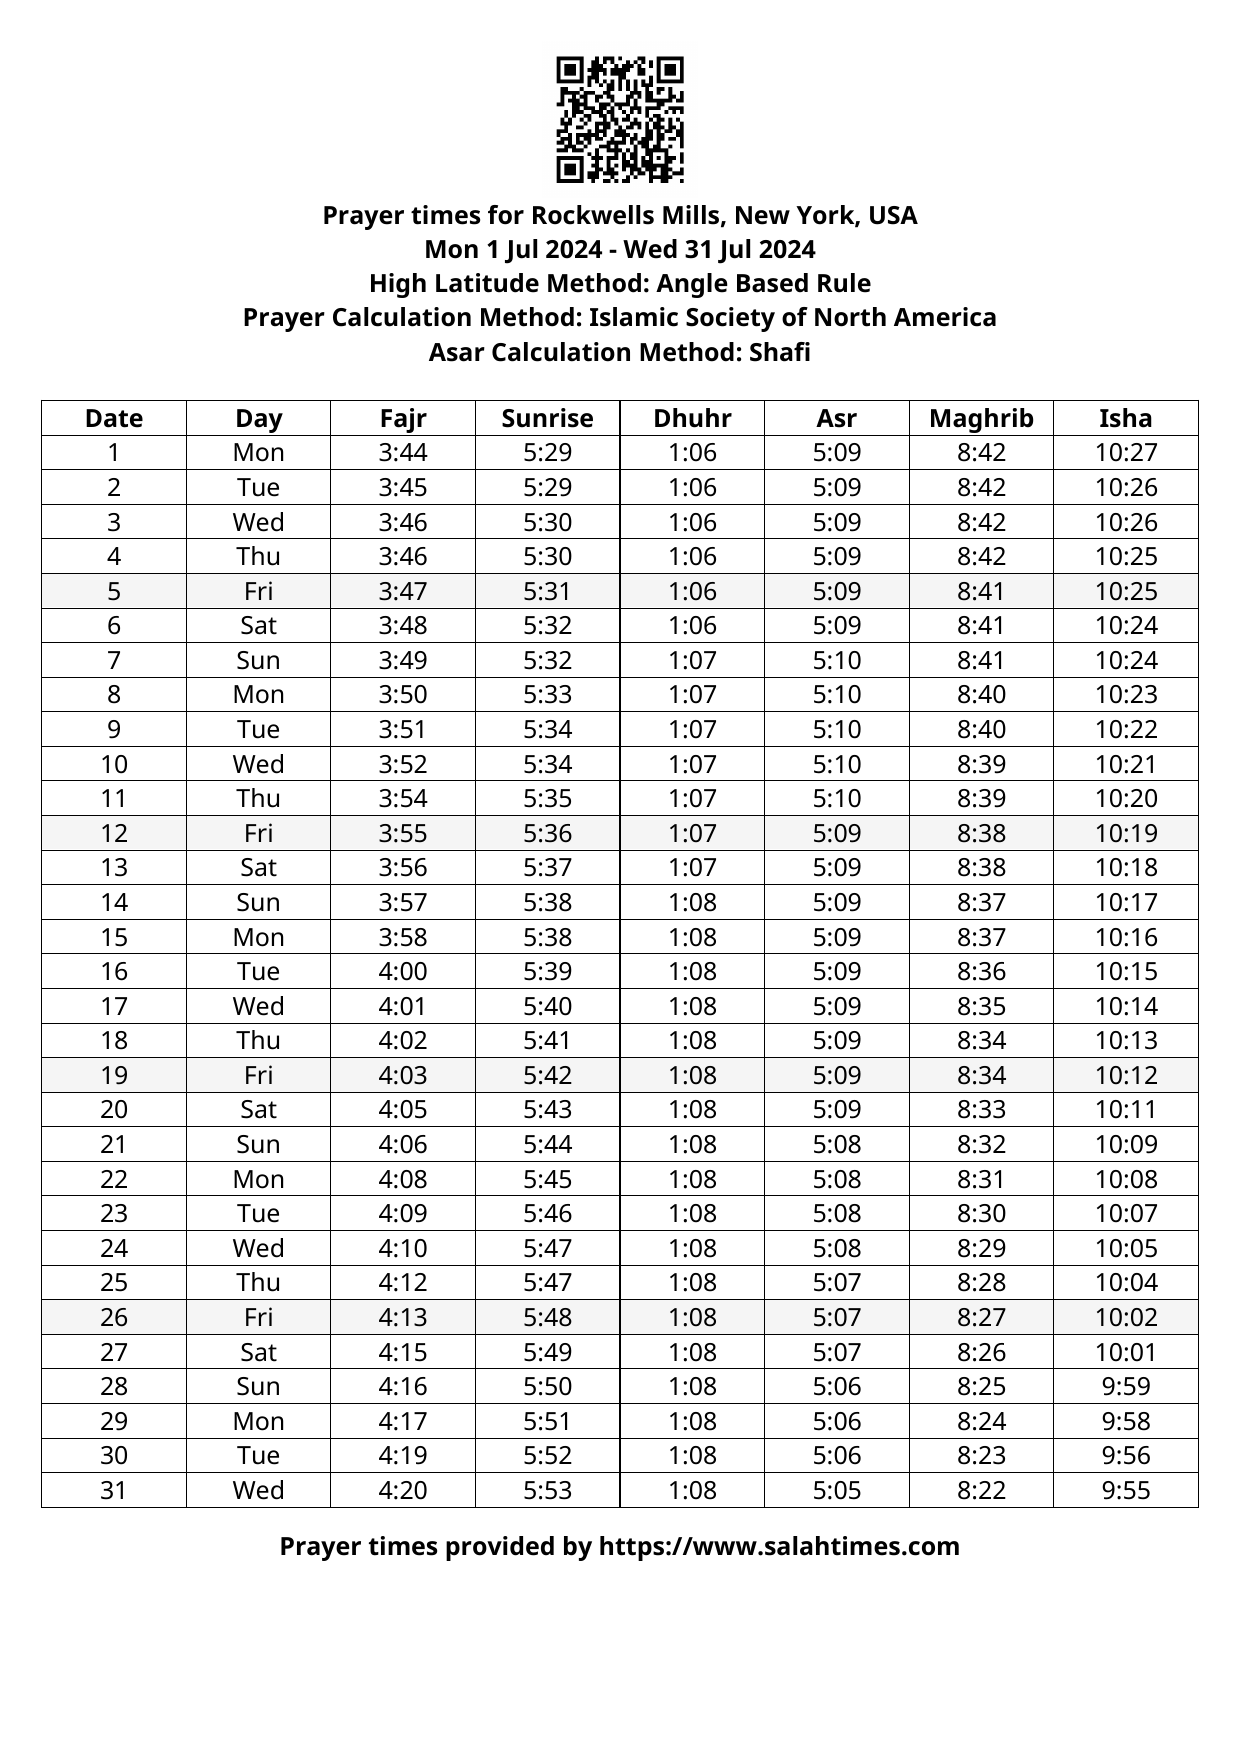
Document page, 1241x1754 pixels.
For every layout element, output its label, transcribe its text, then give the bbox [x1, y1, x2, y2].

table_cell 8:40 [910, 678, 1053, 711]
table_cell 16 [42, 954, 186, 988]
table_cell 19 [42, 1058, 186, 1092]
table_cell 8:42 [910, 505, 1053, 538]
table_cell Sun [187, 643, 330, 677]
table_cell 1:07 [621, 678, 764, 711]
table_cell 8:33 [910, 1093, 1053, 1126]
text Asar Calculation Method: Shafi [42, 334, 1198, 368]
table_cell Wed [187, 1231, 330, 1264]
table_cell Mon [187, 1404, 330, 1437]
table_cell 5:09 [765, 505, 909, 538]
table_cell 3:45 [331, 470, 475, 504]
table_cell 8:39 [910, 781, 1053, 815]
table_cell 11 [42, 781, 186, 815]
table_cell Tue [187, 1196, 330, 1230]
table_cell 5:09 [765, 574, 909, 607]
table_cell 5:10 [765, 747, 909, 780]
table_cell 5:40 [476, 989, 619, 1022]
table_header Maghrib [910, 401, 1053, 434]
table_cell 8:24 [910, 1404, 1053, 1437]
table_cell 5:47 [476, 1266, 619, 1299]
table_cell 1:08 [621, 1196, 764, 1230]
table_cell 4:12 [331, 1266, 475, 1299]
table_cell 4:02 [331, 1024, 475, 1057]
table_cell Fri [187, 574, 330, 607]
table_cell 5:51 [476, 1404, 619, 1437]
table_cell Thu [187, 1024, 330, 1057]
table_cell Sun [187, 1127, 330, 1161]
table_cell Fri [187, 816, 330, 849]
table_cell 3:56 [331, 851, 475, 884]
table_cell 9:56 [1054, 1439, 1198, 1472]
table_cell 10:21 [1054, 747, 1198, 780]
table_cell 3:50 [331, 678, 475, 711]
table_header Isha [1054, 401, 1198, 434]
table_cell 1:08 [621, 885, 764, 919]
table_cell 8:27 [910, 1300, 1053, 1334]
table_cell 1:07 [621, 712, 764, 746]
table_cell 1:08 [621, 1300, 764, 1334]
table_cell Tue [187, 712, 330, 746]
table_cell 4:03 [331, 1058, 475, 1092]
table_cell 4:17 [331, 1404, 475, 1437]
table_cell 8:38 [910, 851, 1053, 884]
table_cell 3:57 [331, 885, 475, 919]
table_cell 5:50 [476, 1369, 619, 1403]
table_cell Sat [187, 1093, 330, 1126]
table_cell 10:09 [1054, 1127, 1198, 1161]
table_cell 1:08 [621, 1024, 764, 1057]
table_cell 5:09 [765, 609, 909, 642]
table_cell 1:08 [621, 1058, 764, 1092]
text Prayer times for Rockwells Mills, New York, USA [42, 198, 1198, 232]
table_cell 5:09 [765, 1024, 909, 1057]
table_cell 9:58 [1054, 1404, 1198, 1437]
table_cell 5:09 [765, 1058, 909, 1092]
table_cell 5:07 [765, 1335, 909, 1368]
table_cell Thu [187, 1266, 330, 1299]
table_cell 10:02 [1054, 1300, 1198, 1334]
table_cell 10:13 [1054, 1024, 1198, 1057]
table_cell 10:04 [1054, 1266, 1198, 1299]
table_cell 1:07 [621, 781, 764, 815]
table_cell 10:24 [1054, 643, 1198, 677]
table_cell 8:41 [910, 574, 1053, 607]
table_cell 5:09 [765, 816, 909, 849]
table_cell 5:10 [765, 781, 909, 815]
text Prayer times provided by https://www.salahtimes.com [42, 1528, 1198, 1563]
table_cell 5 [42, 574, 186, 607]
table_header Fajr [331, 401, 475, 434]
table_cell 8:38 [910, 816, 1053, 849]
table_cell 5:09 [765, 539, 909, 573]
table_cell 5:08 [765, 1196, 909, 1230]
table_cell 15 [42, 920, 186, 953]
table_cell 5:05 [765, 1473, 909, 1507]
table_cell 10:07 [1054, 1196, 1198, 1230]
table_cell 1:08 [621, 989, 764, 1022]
table_cell 14 [42, 885, 186, 919]
table_cell 3:49 [331, 643, 475, 677]
table_cell 22 [42, 1162, 186, 1195]
table_cell 5:07 [765, 1266, 909, 1299]
table_cell Fri [187, 1058, 330, 1092]
table_cell 1:08 [621, 1439, 764, 1472]
table_cell 5:52 [476, 1439, 619, 1472]
table_cell 20 [42, 1093, 186, 1126]
table_cell 8:31 [910, 1162, 1053, 1195]
table_cell 5:39 [476, 954, 619, 988]
table_cell 12 [42, 816, 186, 849]
table_cell 3:58 [331, 920, 475, 953]
table_cell 25 [42, 1266, 186, 1299]
table_cell 1:06 [621, 609, 764, 642]
table_cell Fri [187, 1300, 330, 1334]
table_cell 1:06 [621, 470, 764, 504]
table_cell 8:41 [910, 643, 1053, 677]
table_cell 8:34 [910, 1024, 1053, 1057]
table_cell 30 [42, 1439, 186, 1472]
table_cell 1:08 [621, 954, 764, 988]
table_cell 4:01 [331, 989, 475, 1022]
table_cell 5:48 [476, 1300, 619, 1334]
table_cell 3:44 [331, 436, 475, 469]
table_cell 5:32 [476, 609, 619, 642]
table_cell 1:08 [621, 1162, 764, 1195]
text Prayer Calculation Method: Islamic Society of North America [42, 300, 1198, 334]
table_cell 5:33 [476, 678, 619, 711]
table_cell 5:09 [765, 851, 909, 884]
table_cell 5:47 [476, 1231, 619, 1264]
table_cell 5:34 [476, 747, 619, 780]
table_cell 9:55 [1054, 1473, 1198, 1507]
table_cell 1:06 [621, 436, 764, 469]
table_cell 10:26 [1054, 470, 1198, 504]
table_cell 5:08 [765, 1127, 909, 1161]
table_header Date [42, 401, 186, 434]
table_cell 1:08 [621, 1473, 764, 1507]
table_cell 1:07 [621, 643, 764, 677]
table_cell 24 [42, 1231, 186, 1264]
table_cell 8:30 [910, 1196, 1053, 1230]
table_cell 5:06 [765, 1404, 909, 1437]
table_cell 8:28 [910, 1266, 1053, 1299]
table_cell 8:29 [910, 1231, 1053, 1264]
table_cell 5:06 [765, 1369, 909, 1403]
table_cell 6 [42, 609, 186, 642]
table_cell 9:59 [1054, 1369, 1198, 1403]
table_cell 5:10 [765, 643, 909, 677]
table_header Day [187, 401, 330, 434]
table_cell 10 [42, 747, 186, 780]
table_cell 5:43 [476, 1093, 619, 1126]
table_cell 1:08 [621, 1369, 764, 1403]
table_cell 3:48 [331, 609, 475, 642]
table_cell Thu [187, 781, 330, 815]
table_cell Sat [187, 609, 330, 642]
table_cell 1:08 [621, 1335, 764, 1368]
table_cell 13 [42, 851, 186, 884]
table_cell 5:10 [765, 712, 909, 746]
table_cell 10:08 [1054, 1162, 1198, 1195]
table_cell 26 [42, 1300, 186, 1334]
table_cell Mon [187, 1162, 330, 1195]
table_cell 5:44 [476, 1127, 619, 1161]
table_cell 5:35 [476, 781, 619, 815]
table_cell 5:09 [765, 1093, 909, 1126]
table_cell 1:08 [621, 920, 764, 953]
table_cell 5:30 [476, 505, 619, 538]
table_cell 5:45 [476, 1162, 619, 1195]
table_cell 5:09 [765, 470, 909, 504]
table_cell 5:41 [476, 1024, 619, 1057]
table_cell 8 [42, 678, 186, 711]
table_cell 31 [42, 1473, 186, 1507]
table_cell 1:06 [621, 505, 764, 538]
table_cell Tue [187, 470, 330, 504]
table_cell 4:20 [331, 1473, 475, 1507]
table_cell 5:53 [476, 1473, 619, 1507]
table_cell 4:05 [331, 1093, 475, 1126]
table_cell 8:42 [910, 436, 1053, 469]
table_cell 1:07 [621, 851, 764, 884]
table_cell 8:35 [910, 989, 1053, 1022]
table_cell Mon [187, 920, 330, 953]
table_cell 8:40 [910, 712, 1053, 746]
table_cell 8:39 [910, 747, 1053, 780]
table_cell 3:51 [331, 712, 475, 746]
table_cell 5:29 [476, 436, 619, 469]
table_cell 10:12 [1054, 1058, 1198, 1092]
table_cell 5:09 [765, 920, 909, 953]
table_cell 5:09 [765, 436, 909, 469]
table_cell 10:16 [1054, 920, 1198, 953]
text High Latitude Method: Angle Based Rule [42, 266, 1198, 300]
table_cell 1:07 [621, 747, 764, 780]
table_cell 4:13 [331, 1300, 475, 1334]
table_cell 5:34 [476, 712, 619, 746]
table_cell 8:41 [910, 609, 1053, 642]
table_cell 5:07 [765, 1300, 909, 1334]
table_cell 8:26 [910, 1335, 1053, 1368]
table_cell 7 [42, 643, 186, 677]
table_header Asr [765, 401, 909, 434]
table_cell 4:10 [331, 1231, 475, 1264]
table_cell 3:46 [331, 505, 475, 538]
table_cell Sat [187, 851, 330, 884]
table_cell 8:22 [910, 1473, 1053, 1507]
picture [542, 41, 699, 198]
table_cell 10:24 [1054, 609, 1198, 642]
table_cell 10:18 [1054, 851, 1198, 884]
table_cell Mon [187, 678, 330, 711]
table_cell 3:46 [331, 539, 475, 573]
table_cell 3:52 [331, 747, 475, 780]
table_cell Wed [187, 989, 330, 1022]
table_cell 21 [42, 1127, 186, 1161]
table_cell 10:25 [1054, 574, 1198, 607]
table_cell Tue [187, 954, 330, 988]
table_cell 4:19 [331, 1439, 475, 1472]
table_cell Wed [187, 505, 330, 538]
table_cell 10:11 [1054, 1093, 1198, 1126]
table_cell 5:08 [765, 1231, 909, 1264]
table_cell 5:09 [765, 954, 909, 988]
table_cell 4:00 [331, 954, 475, 988]
table_cell 10:20 [1054, 781, 1198, 815]
table_cell 1:06 [621, 539, 764, 573]
table_cell 5:06 [765, 1439, 909, 1472]
table_cell 10:05 [1054, 1231, 1198, 1264]
table_cell 1 [42, 436, 186, 469]
table_cell 4:16 [331, 1369, 475, 1403]
table_header Sunrise [476, 401, 619, 434]
table_cell 2 [42, 470, 186, 504]
table_cell 3:54 [331, 781, 475, 815]
table_cell 5:29 [476, 470, 619, 504]
table_cell 5:31 [476, 574, 619, 607]
table_cell 1:06 [621, 574, 764, 607]
table_cell 1:08 [621, 1404, 764, 1437]
table_cell 1:08 [621, 1127, 764, 1161]
table_cell 8:42 [910, 470, 1053, 504]
table_cell 8:25 [910, 1369, 1053, 1403]
table_cell 5:38 [476, 885, 619, 919]
table_cell 3 [42, 505, 186, 538]
table_cell 28 [42, 1369, 186, 1403]
table_cell 5:10 [765, 678, 909, 711]
table_cell 9 [42, 712, 186, 746]
table_cell 17 [42, 989, 186, 1022]
table_cell 5:09 [765, 989, 909, 1022]
table_cell 5:08 [765, 1162, 909, 1195]
table_cell Sun [187, 885, 330, 919]
table_cell 5:38 [476, 920, 619, 953]
table_cell 5:37 [476, 851, 619, 884]
table_cell 10:23 [1054, 678, 1198, 711]
table_cell 10:26 [1054, 505, 1198, 538]
table_cell 5:49 [476, 1335, 619, 1368]
table_cell 27 [42, 1335, 186, 1368]
table_cell 5:42 [476, 1058, 619, 1092]
table_cell 8:37 [910, 920, 1053, 953]
table_cell 10:14 [1054, 989, 1198, 1022]
table_cell 29 [42, 1404, 186, 1437]
table_cell 5:32 [476, 643, 619, 677]
table_cell 5:09 [765, 885, 909, 919]
table_cell 1:08 [621, 1266, 764, 1299]
text Mon 1 Jul 2024 - Wed 31 Jul 2024 [42, 232, 1198, 266]
table_cell 8:37 [910, 885, 1053, 919]
table_cell Tue [187, 1439, 330, 1472]
table_cell 10:22 [1054, 712, 1198, 746]
table_cell 8:36 [910, 954, 1053, 988]
table_cell 10:15 [1054, 954, 1198, 988]
table_cell 8:34 [910, 1058, 1053, 1092]
table_cell 4 [42, 539, 186, 573]
table_header Dhuhr [621, 401, 764, 434]
table_cell 3:55 [331, 816, 475, 849]
table_cell 8:42 [910, 539, 1053, 573]
table_cell Wed [187, 747, 330, 780]
table_cell 8:23 [910, 1439, 1053, 1472]
table_cell 18 [42, 1024, 186, 1057]
table_cell 1:07 [621, 816, 764, 849]
table_cell 1:08 [621, 1093, 764, 1126]
table_cell Wed [187, 1473, 330, 1507]
table_cell 4:09 [331, 1196, 475, 1230]
table_cell 10:19 [1054, 816, 1198, 849]
table_cell 10:01 [1054, 1335, 1198, 1368]
table_cell 10:27 [1054, 436, 1198, 469]
table_cell 5:36 [476, 816, 619, 849]
table_cell 3:47 [331, 574, 475, 607]
table_cell 4:08 [331, 1162, 475, 1195]
table_cell Thu [187, 539, 330, 573]
table_cell 4:15 [331, 1335, 475, 1368]
table_cell Mon [187, 436, 330, 469]
table_cell 10:25 [1054, 539, 1198, 573]
table_cell 5:30 [476, 539, 619, 573]
table_cell 10:17 [1054, 885, 1198, 919]
table_cell 23 [42, 1196, 186, 1230]
table_cell 4:06 [331, 1127, 475, 1161]
table_cell 5:46 [476, 1196, 619, 1230]
table_cell Sat [187, 1335, 330, 1368]
table_cell 1:08 [621, 1231, 764, 1264]
table_cell Sun [187, 1369, 330, 1403]
table_cell 8:32 [910, 1127, 1053, 1161]
